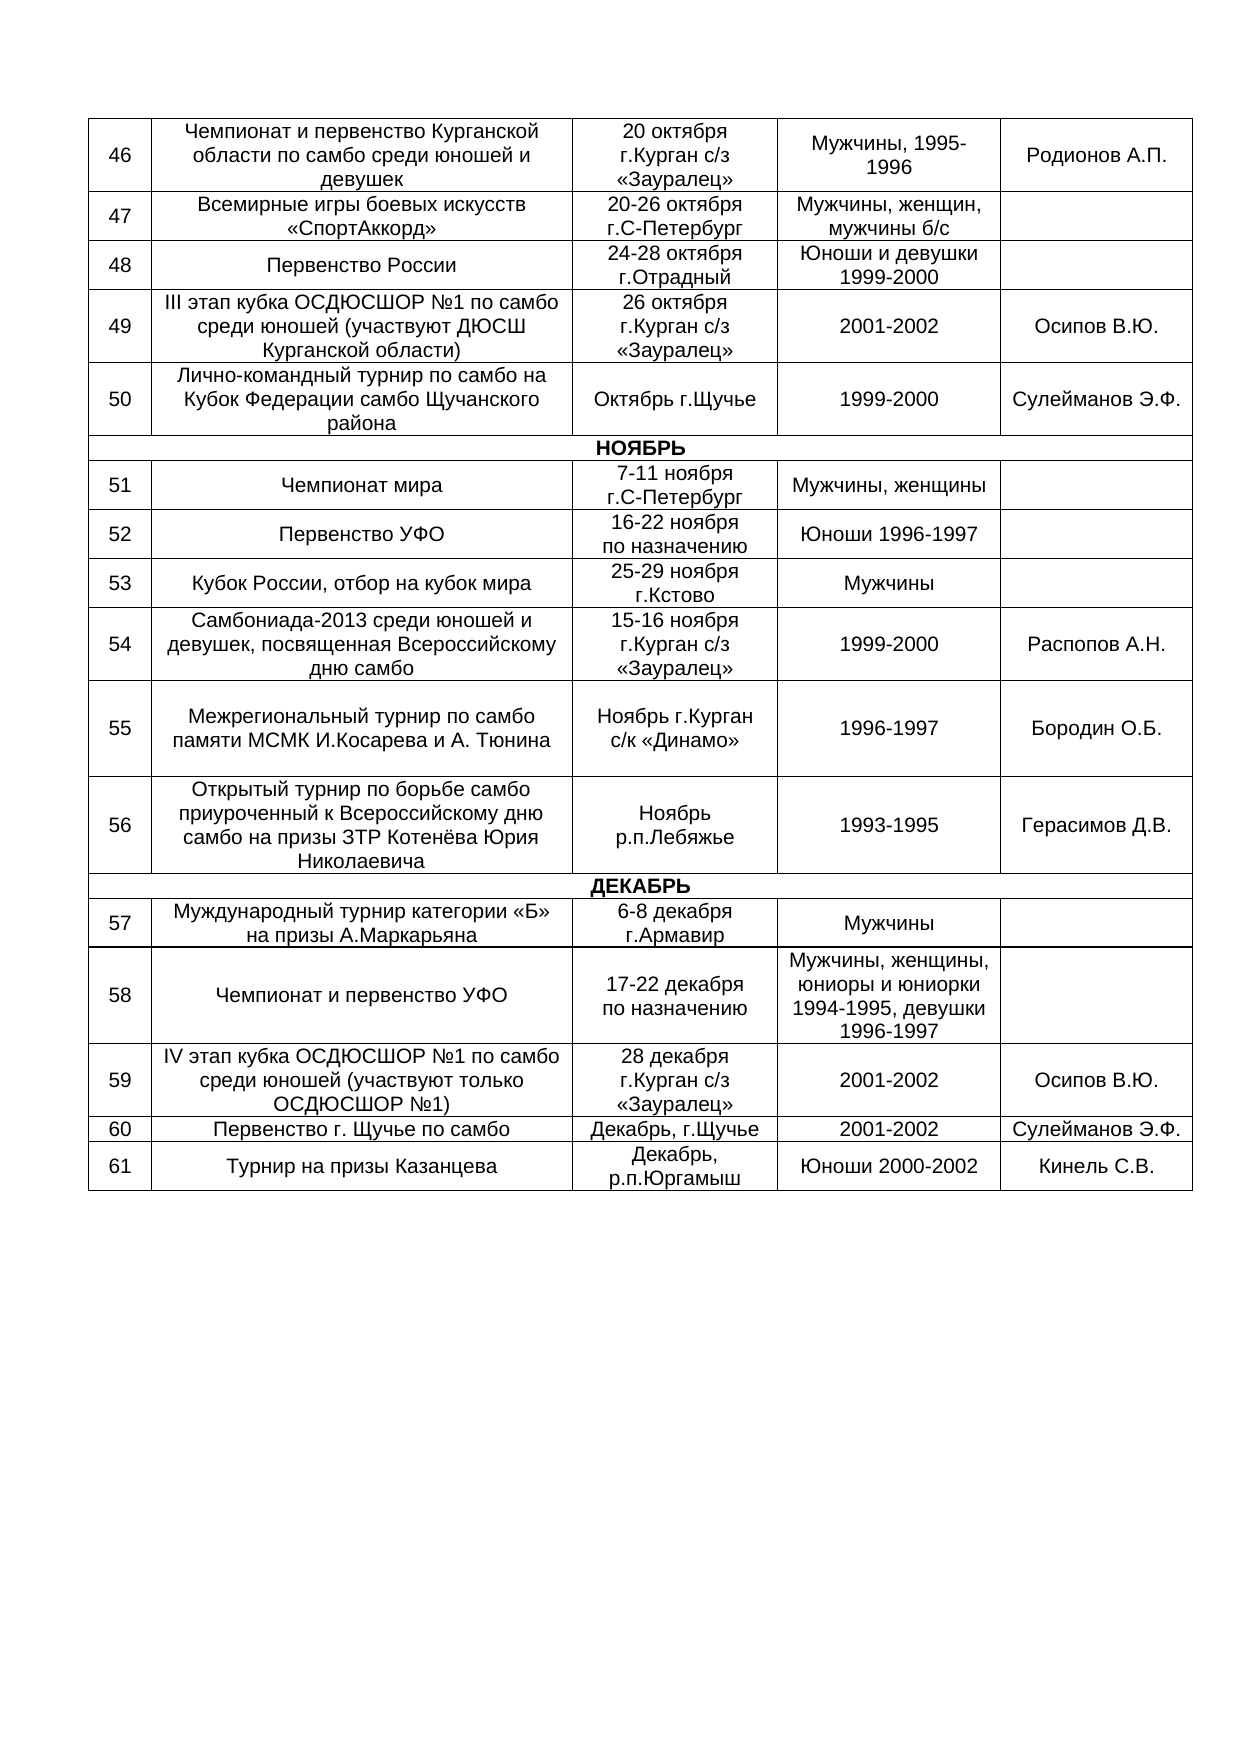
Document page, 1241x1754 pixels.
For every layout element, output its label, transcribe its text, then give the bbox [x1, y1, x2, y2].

table_cell Мужчины [778, 899, 1000, 946]
table_cell 16-22 ноября по назначению [573, 510, 777, 558]
table_cell 28 декабря г.Курган с/з «Зауралец» [573, 1044, 777, 1116]
table_cell 26 октября г.Курган с/з «Зауралец» [573, 290, 777, 362]
table_cell IV этап кубка ОСДЮСШОР №1 по самбо среди юношей (участвуют только ОСДЮСШОР №1) [152, 1044, 572, 1116]
table_cell 1996-1997 [778, 681, 1000, 776]
table_cell [1001, 192, 1192, 240]
table_cell 2001-2002 [778, 1117, 1000, 1141]
table_cell 59 [89, 1044, 151, 1116]
table_cell 58 [89, 948, 151, 1043]
table_cell 48 [89, 241, 151, 289]
table_cell Первенство России [152, 241, 572, 289]
table_cell Первенство УФО [152, 510, 572, 558]
table_cell 61 [89, 1142, 151, 1190]
table_cell 7-11 ноября г.С-Петербург [573, 461, 777, 509]
table_cell Турнир на призы Казанцева [152, 1142, 572, 1190]
table_cell [1001, 510, 1192, 558]
table_cell 20-26 октября г.С-Петербург [573, 192, 777, 240]
table_cell 51 [89, 461, 151, 509]
table_cell Мужчины, женщины, юниоры и юниорки 1994-1995, девушки 1996-1997 [778, 948, 1000, 1043]
table_cell [1001, 559, 1192, 607]
table_cell Чемпионат и первенство Курганской области по самбо среди юношей и девушек [152, 119, 572, 191]
table_cell [1001, 461, 1192, 509]
table_cell 20 октября г.Курган с/з «Зауралец» [573, 119, 777, 191]
table_cell Межрегиональный турнир по самбо памяти МСМК И.Косарева и А. Тюнина [152, 681, 572, 776]
table_cell 46 [89, 119, 151, 191]
table_cell Мужчины, 1995-1996 [778, 119, 1000, 191]
table_cell 55 [89, 681, 151, 776]
table_cell 6-8 декабря г.Армавир [573, 899, 777, 946]
table_cell Юноши 2000-2002 [778, 1142, 1000, 1190]
table_cell 50 [89, 363, 151, 435]
table_cell Распопов А.Н. [1001, 608, 1192, 679]
table_cell [1001, 899, 1192, 946]
table_cell Декабрь, г.Щучье [573, 1117, 777, 1141]
table_cell 52 [89, 510, 151, 558]
table_cell 53 [89, 559, 151, 607]
table_cell Самбониада-2013 среди юношей и девушек, посвященная Всероссийскому дню самбо [152, 608, 572, 679]
table_cell Лично-командный турнир по самбо на Кубок Федерации самбо Щучанского района [152, 363, 572, 435]
table_cell Герасимов Д.В. [1001, 777, 1192, 872]
table_cell Бородин О.Б. [1001, 681, 1192, 776]
table_cell Декабрь, р.п.Юргамыш [573, 1142, 777, 1190]
table_cell 15-16 ноября г.Курган с/з «Зауралец» [573, 608, 777, 679]
table_cell Сулейманов Э.Ф. [1001, 363, 1192, 435]
table_cell Мужчины, женщин, мужчины б/с [778, 192, 1000, 240]
table_cell 17-22 декабря по назначению [573, 948, 777, 1043]
table_cell Ноябрь г.Курган с/к «Динамо» [573, 681, 777, 776]
table_cell Кубок России, отбор на кубок мира [152, 559, 572, 607]
table_cell 2001-2002 [778, 290, 1000, 362]
table_cell Юноши и девушки 1999-2000 [778, 241, 1000, 289]
table_cell Ноябрь р.п.Лебяжье [573, 777, 777, 872]
table_cell [1001, 948, 1192, 1043]
table_cell Сулейманов Э.Ф. [1001, 1117, 1192, 1141]
table_cell Кинель С.В. [1001, 1142, 1192, 1190]
table_cell 47 [89, 192, 151, 240]
table_cell 2001-2002 [778, 1044, 1000, 1116]
table_cell 56 [89, 777, 151, 872]
table_cell Муждународный турнир категории «Б» на призы А.Маркарьяна [152, 899, 572, 946]
table_cell Мужчины [778, 559, 1000, 607]
table_cell 54 [89, 608, 151, 679]
table_cell 1993-1995 [778, 777, 1000, 872]
table_cell Мужчины, женщины [778, 461, 1000, 509]
table_cell Осипов В.Ю. [1001, 1044, 1192, 1116]
table_cell Всемирные игры боевых искусств «СпортАккорд» [152, 192, 572, 240]
table_cell [1001, 241, 1192, 289]
table_cell Открытый турнир по борьбе самбо приуроченный к Всероссийскому дню самбо на призы ЗТР Котенёва Юрия Николаевича [152, 777, 572, 872]
table_cell Чемпионат мира [152, 461, 572, 509]
table_cell 25-29 ноября г.Кстово [573, 559, 777, 607]
table_cell 60 [89, 1117, 151, 1141]
table_cell 1999-2000 [778, 363, 1000, 435]
table_cell Юноши 1996-1997 [778, 510, 1000, 558]
table_cell ДЕКАБРЬ [89, 874, 1192, 897]
table_cell Чемпионат и первенство УФО [152, 948, 572, 1043]
table_cell 49 [89, 290, 151, 362]
table_cell 57 [89, 899, 151, 946]
table_cell Первенство г. Щучье по самбо [152, 1117, 572, 1141]
table_cell Осипов В.Ю. [1001, 290, 1192, 362]
table_cell 24-28 октября г.Отрадный [573, 241, 777, 289]
table_cell Родионов А.П. [1001, 119, 1192, 191]
table_cell Октябрь г.Щучье [573, 363, 777, 435]
table_cell НОЯБРЬ [89, 436, 1192, 460]
table_cell III этап кубка ОСДЮСШОР №1 по самбо среди юношей (участвуют ДЮСШ Курганской области) [152, 290, 572, 362]
table_cell 1999-2000 [778, 608, 1000, 679]
